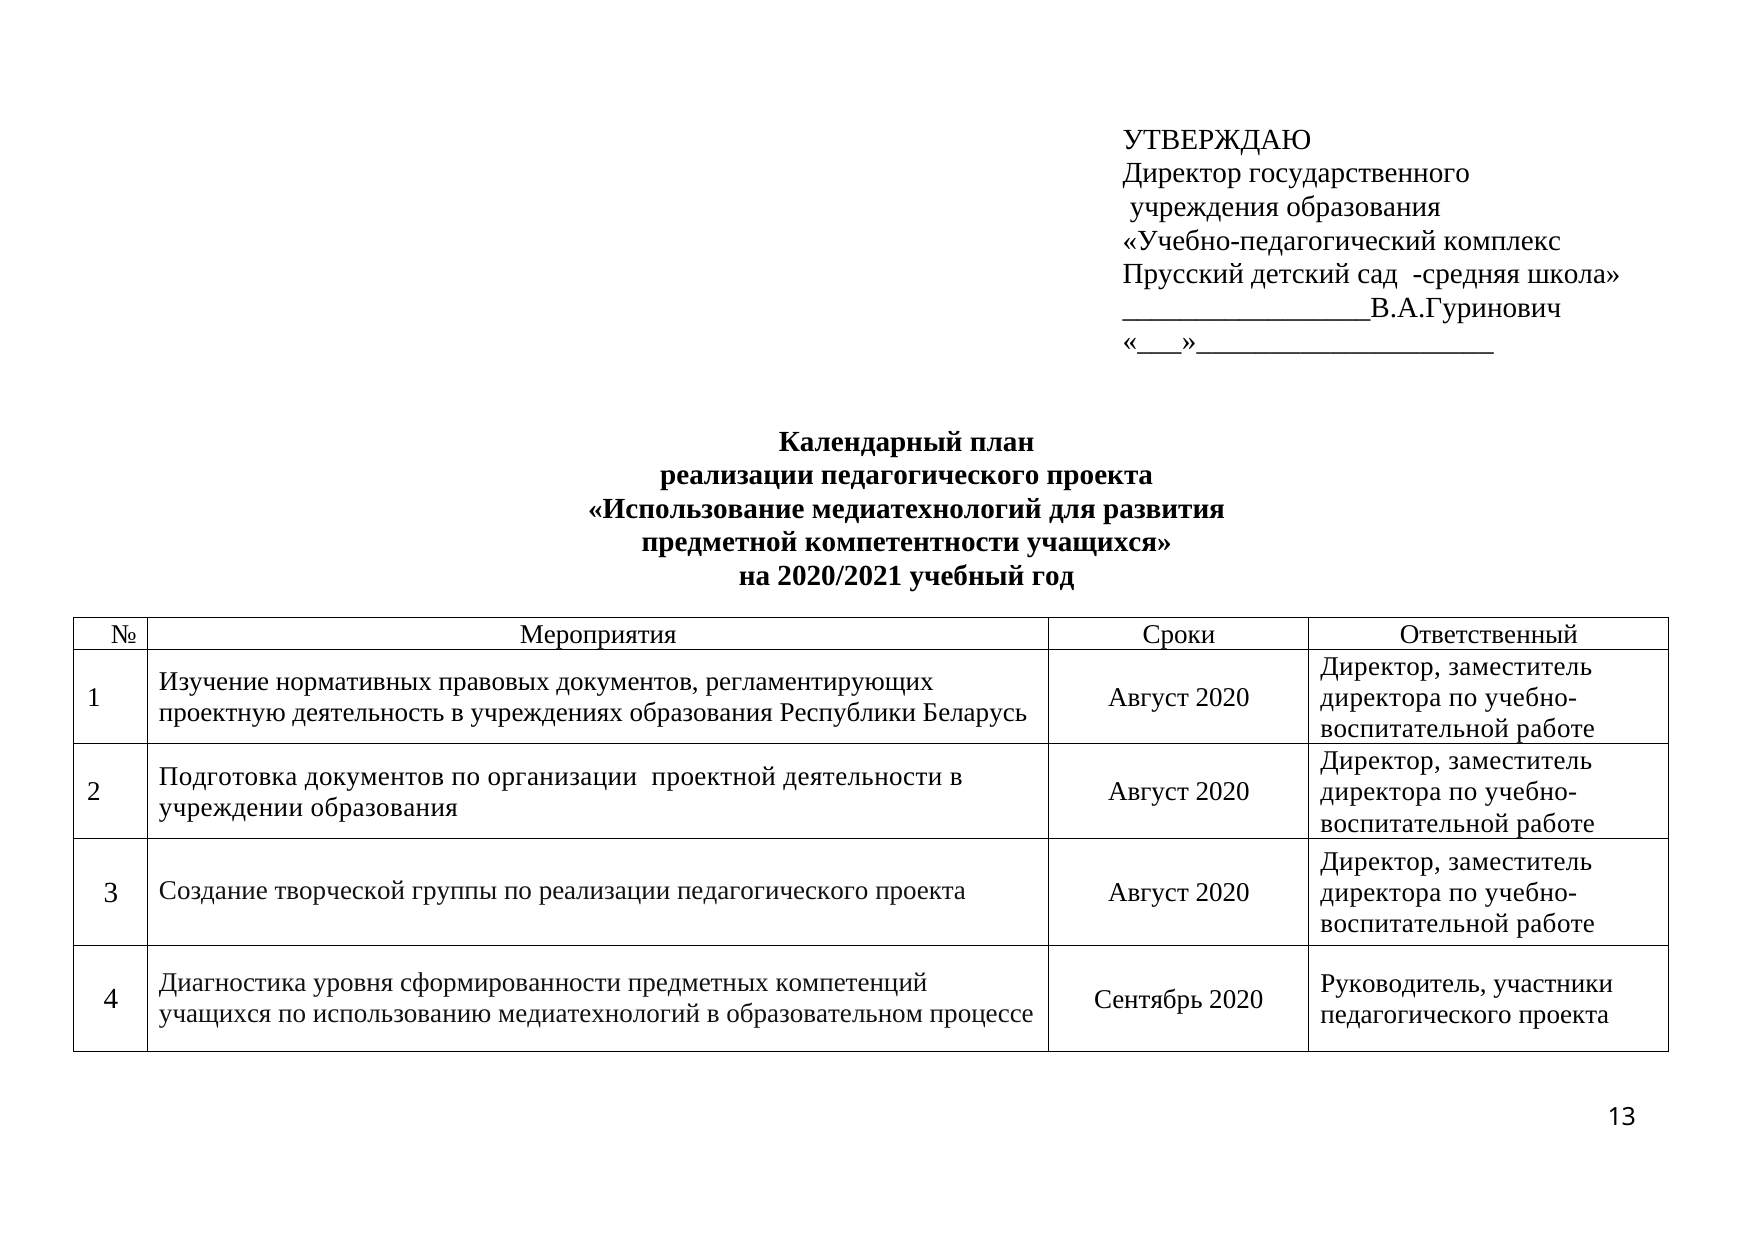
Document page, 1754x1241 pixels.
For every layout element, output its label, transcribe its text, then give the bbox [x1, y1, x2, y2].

text предметной компетентности учащихся» [118, 524, 1636, 558]
text «Использование медиатехнологий для развития [118, 491, 1636, 524]
text УТВЕРЖДАЮ [1122, 122, 1636, 156]
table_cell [1309, 946, 1668, 1051]
text _________________В.А.Гуринович [1122, 290, 1636, 323]
table_cell 2 [74, 744, 147, 838]
table_cell Подготовка документов по организации проектной деятельности в учреждении образования [148, 744, 1048, 838]
text учреждения образования [1122, 189, 1636, 223]
table_header Сроки [1049, 618, 1308, 649]
table_cell 3 [74, 839, 147, 944]
text «___»____________________ [1122, 323, 1638, 357]
table_cell Директор, заместитель директора по учебно-воспитательной работе [1309, 839, 1668, 944]
table_cell 4 [74, 946, 147, 1051]
table_cell Директор, заместитель директора по учебно-воспитательной работе [1309, 650, 1668, 743]
table_cell 1 [74, 650, 147, 743]
text Календарный план [118, 424, 1636, 457]
table_cell Август 2020 [1049, 744, 1308, 838]
text Директор государственного [1122, 156, 1636, 189]
table_header Ответственный [1309, 618, 1668, 649]
table_header Мероприятия [148, 618, 1048, 649]
text на 2020/2021 учебный год [118, 558, 1636, 592]
text реализации педагогического проекта [118, 457, 1636, 491]
table_cell Диагностика уровня сформированности предметных компетенций учащихся по использованию медиатехнологий в образовательном процессе [148, 946, 1048, 1051]
table_cell Сентябрь 2020 [1049, 946, 1308, 1051]
table_cell Директор, заместитель директора по учебно-воспитательной работе [1309, 744, 1668, 838]
table_cell Август 2020 [1049, 650, 1308, 743]
table_cell Изучение нормативных правовых документов, регламентирующих проектную деятельность в учреждениях образования Республики Беларусь [148, 650, 1048, 743]
text «Учебно-педагогический комплекс Прусский детский сад -средняя школа» [1122, 223, 1636, 290]
table_cell Создание творческой группы по реализации педагогического проекта [148, 839, 1048, 944]
table_header № [74, 618, 147, 649]
table_cell Август 2020 [1049, 839, 1308, 944]
